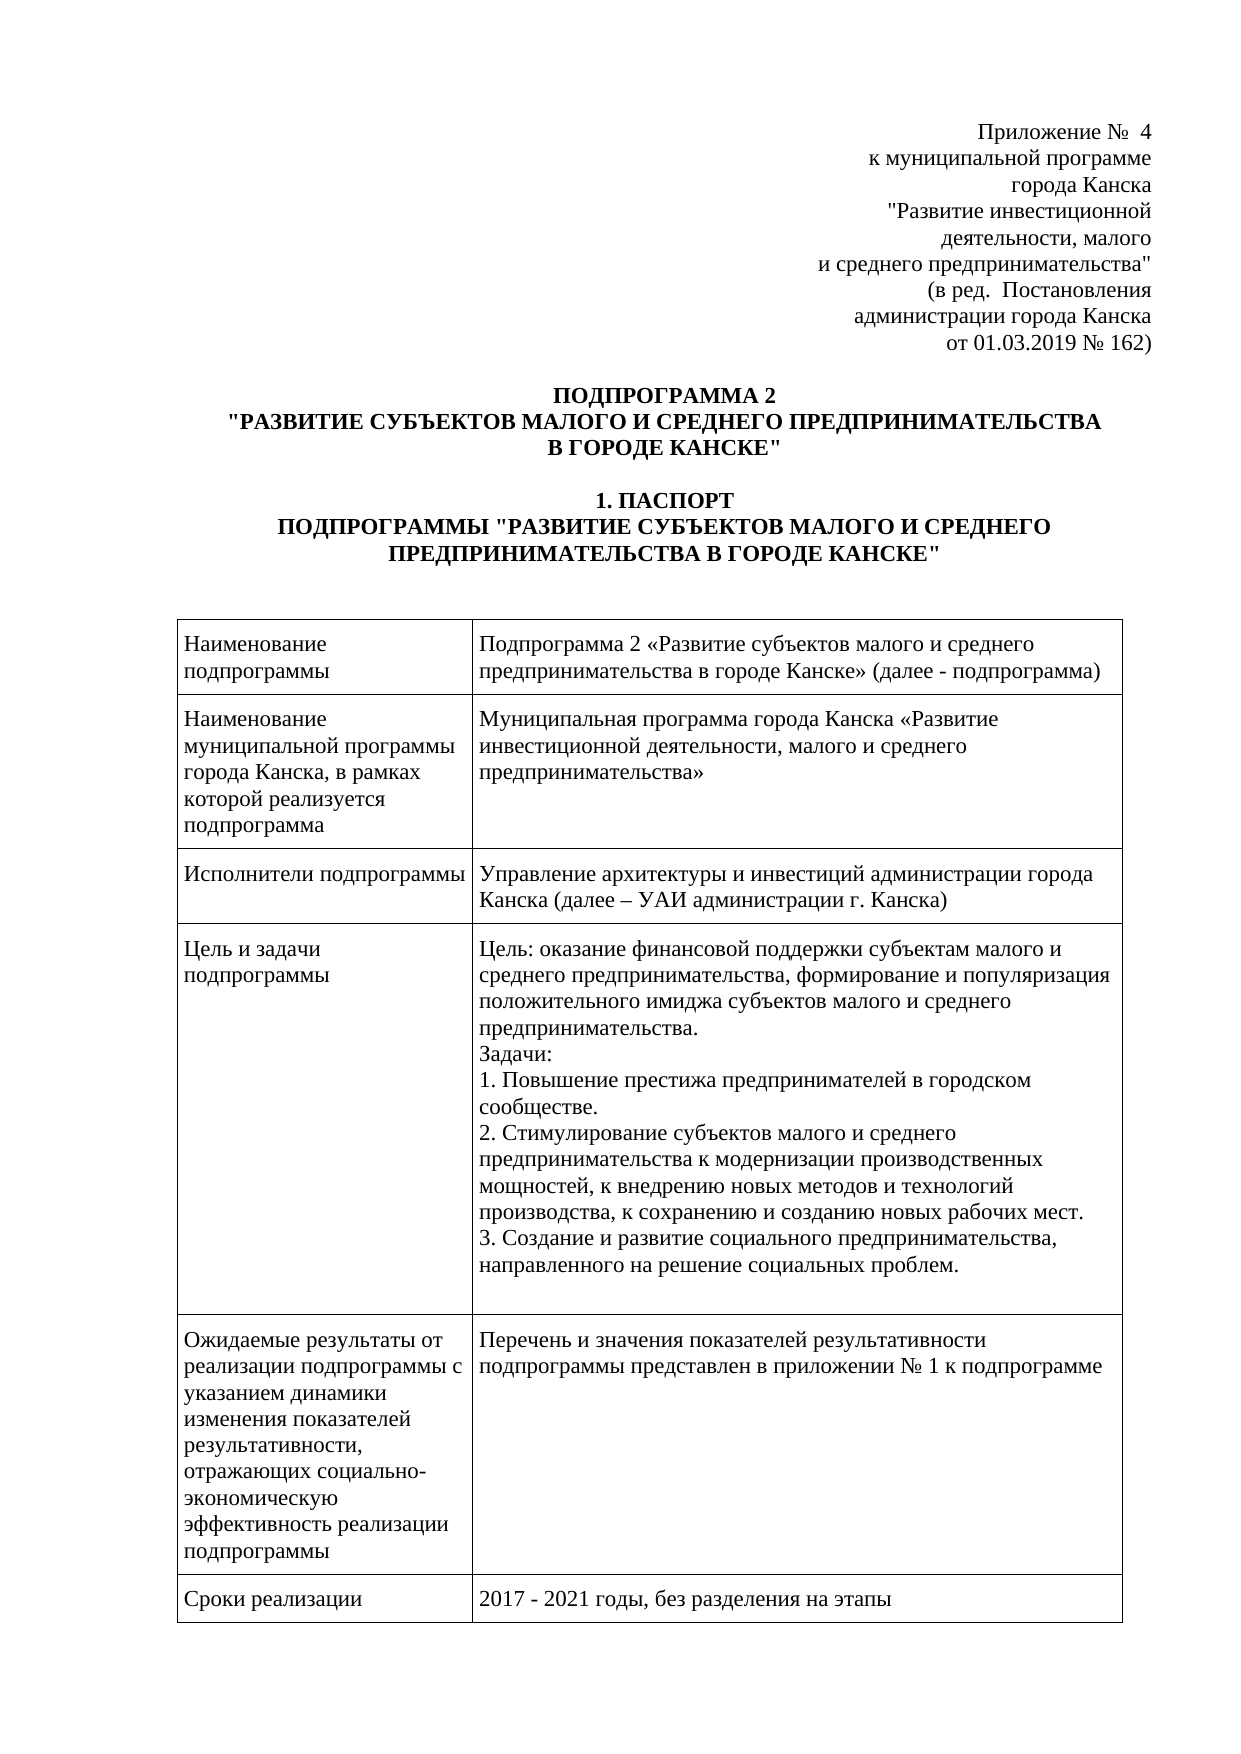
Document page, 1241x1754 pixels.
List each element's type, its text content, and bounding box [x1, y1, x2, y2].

table_cell Ожидаемые результаты от реализации подпрограммы с указанием динамики изменения показателей результативности, отражающих социально-экономическую эффективность реализации подпрограммы [178, 1315, 472, 1574]
table_cell Муниципальная программа города Канска «Развитие инвестиционной деятельности, малого и среднего предпринимательства» [473, 695, 1122, 848]
text и среднего предпринимательства" [177, 250, 1152, 276]
text "Развитие инвестиционной [177, 197, 1152, 223]
table_cell Управление архитектуры и инвестиций администрации города Канска (далее – УАИ администрации г. Канска) [473, 849, 1122, 923]
table_cell Цель: оказание финансовой поддержки субъектам малого и среднего предпринимательства, формирование и популяризация положительного имиджа субъектов малого и среднего предпринимательства. Задачи: 1. Повышение престижа предпринимателей в городском сообществе. 2. Стимулирование субъектов малого и среднего предпринимательства к модернизации производственных мощностей, к внедрению новых методов и технологий производства, к сохранению и созданию новых рабочих мест. 3. Создание и развитие социального предпринимательства, направленного на решение социальных проблем. [473, 924, 1122, 1314]
table_header Наименование подпрограммы [178, 620, 472, 694]
title "РАЗВИТИЕ СУБЪЕКТОВ МАЛОГО И СРЕДНЕГО ПРЕДПРИНИМАТЕЛЬСТВА [177, 408, 1152, 434]
title ПОДПРОГРАММЫ "РАЗВИТИЕ СУБЪЕКТОВ МАЛОГО И СРЕДНЕГО [177, 513, 1152, 540]
text деятельности, малого [177, 223, 1152, 250]
title В ГОРОДЕ КАНСКЕ" [177, 434, 1152, 461]
text от 01.03.2019 № 162) [177, 329, 1152, 355]
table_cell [473, 1575, 1122, 1622]
text (в ред. Постановления [177, 276, 1152, 303]
table_cell Исполнители подпрограммы [178, 849, 472, 923]
text к муниципальной программе [177, 144, 1152, 171]
text администрации города Канска [177, 303, 1152, 329]
title ПРЕДПРИНИМАТЕЛЬСТВА В ГОРОДЕ КАНСКЕ" [177, 540, 1152, 566]
text города Канска [177, 171, 1152, 197]
title 1. ПАСПОРТ [177, 487, 1152, 513]
table_header Подпрограмма 2 «Развитие субъектов малого и среднего предпринимательства в городе Канске» (далее - подпрограмма) [473, 620, 1122, 694]
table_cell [178, 1575, 472, 1622]
table_cell Цель и задачи подпрограммы [178, 924, 472, 1314]
title ПОДПРОГРАММА 2 [177, 382, 1152, 408]
table_cell Наименование муниципальной программы города Канска, в рамках которой реализуется подпрограмма [178, 695, 472, 848]
table_cell Перечень и значения показателей результативности подпрограммы представлен в приложении № 1 к подпрограмме [473, 1315, 1122, 1574]
text Приложение № 4 [177, 118, 1152, 144]
